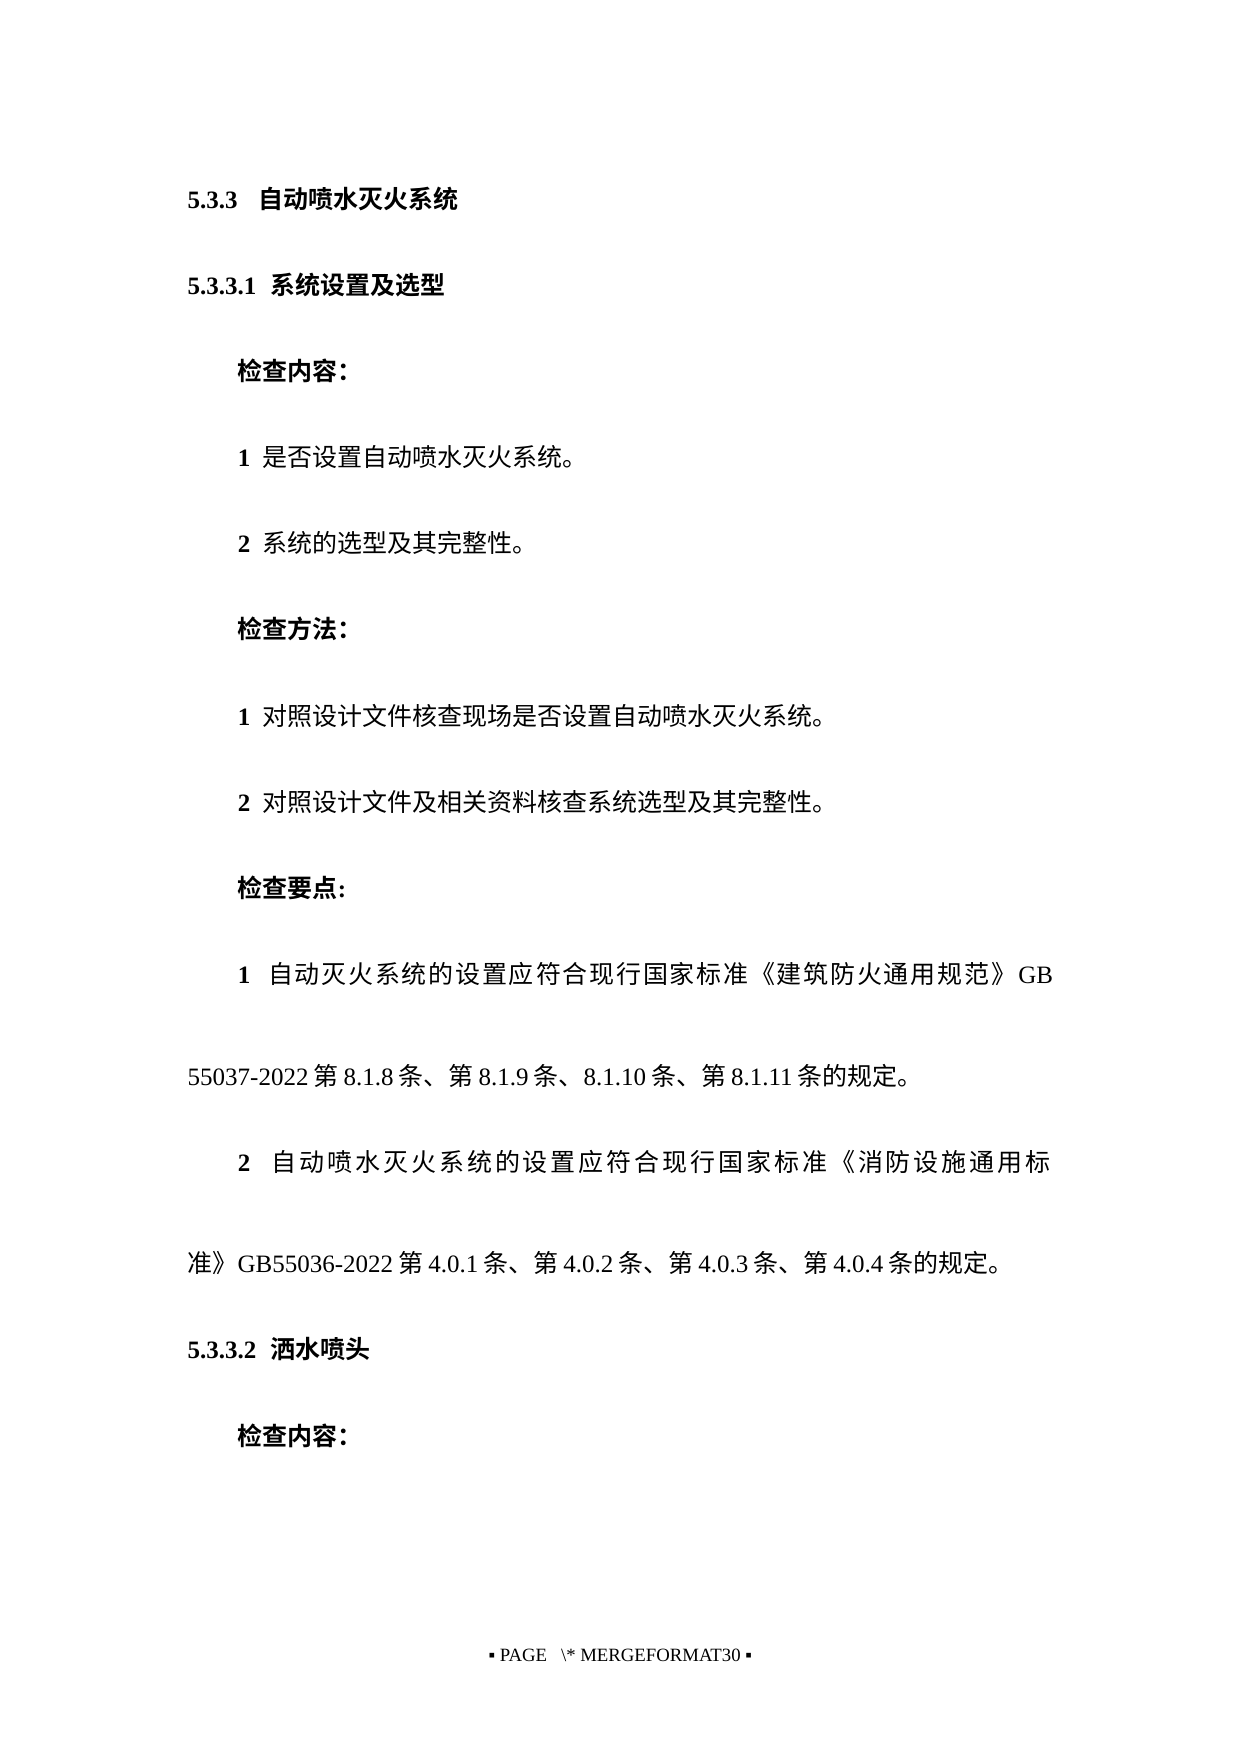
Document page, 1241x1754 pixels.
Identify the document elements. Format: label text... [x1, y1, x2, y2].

text 1 自动灭火系统的设置应符合现行国家标准《建筑防火通用规范》GB 55037-2022第8.1.8条、第8.1.9条、8.1.10条、第8.1.11条的规定。 [187, 938, 1053, 1108]
text 2 系统的选型及其完整性。 [187, 508, 1053, 576]
text 检查内容： [187, 1400, 1053, 1468]
text 2 自动喷水灭火系统的设置应符合现行国家标准《消防设施通用标准》GB55036-2022第4.0.1条、第4.0.2条、第4.0.3条、第4.0.4条的规定。 [187, 1126, 1053, 1296]
subtitle 自动喷水灭火系统 [187, 164, 1053, 232]
text 检查方法： [187, 594, 1053, 662]
text 2 对照设计文件及相关资料核查系统选型及其完整性。 [187, 766, 1053, 834]
text 检查要点: [187, 852, 1053, 920]
text 1 对照设计文件核查现场是否设置自动喷水灭火系统。 [187, 680, 1053, 748]
list 洒水喷头 [187, 1314, 1053, 1382]
list 系统设置及选型 [187, 250, 1053, 318]
text 检查内容： [187, 336, 1053, 404]
text 1 是否设置自动喷水灭火系统。 [187, 422, 1053, 490]
